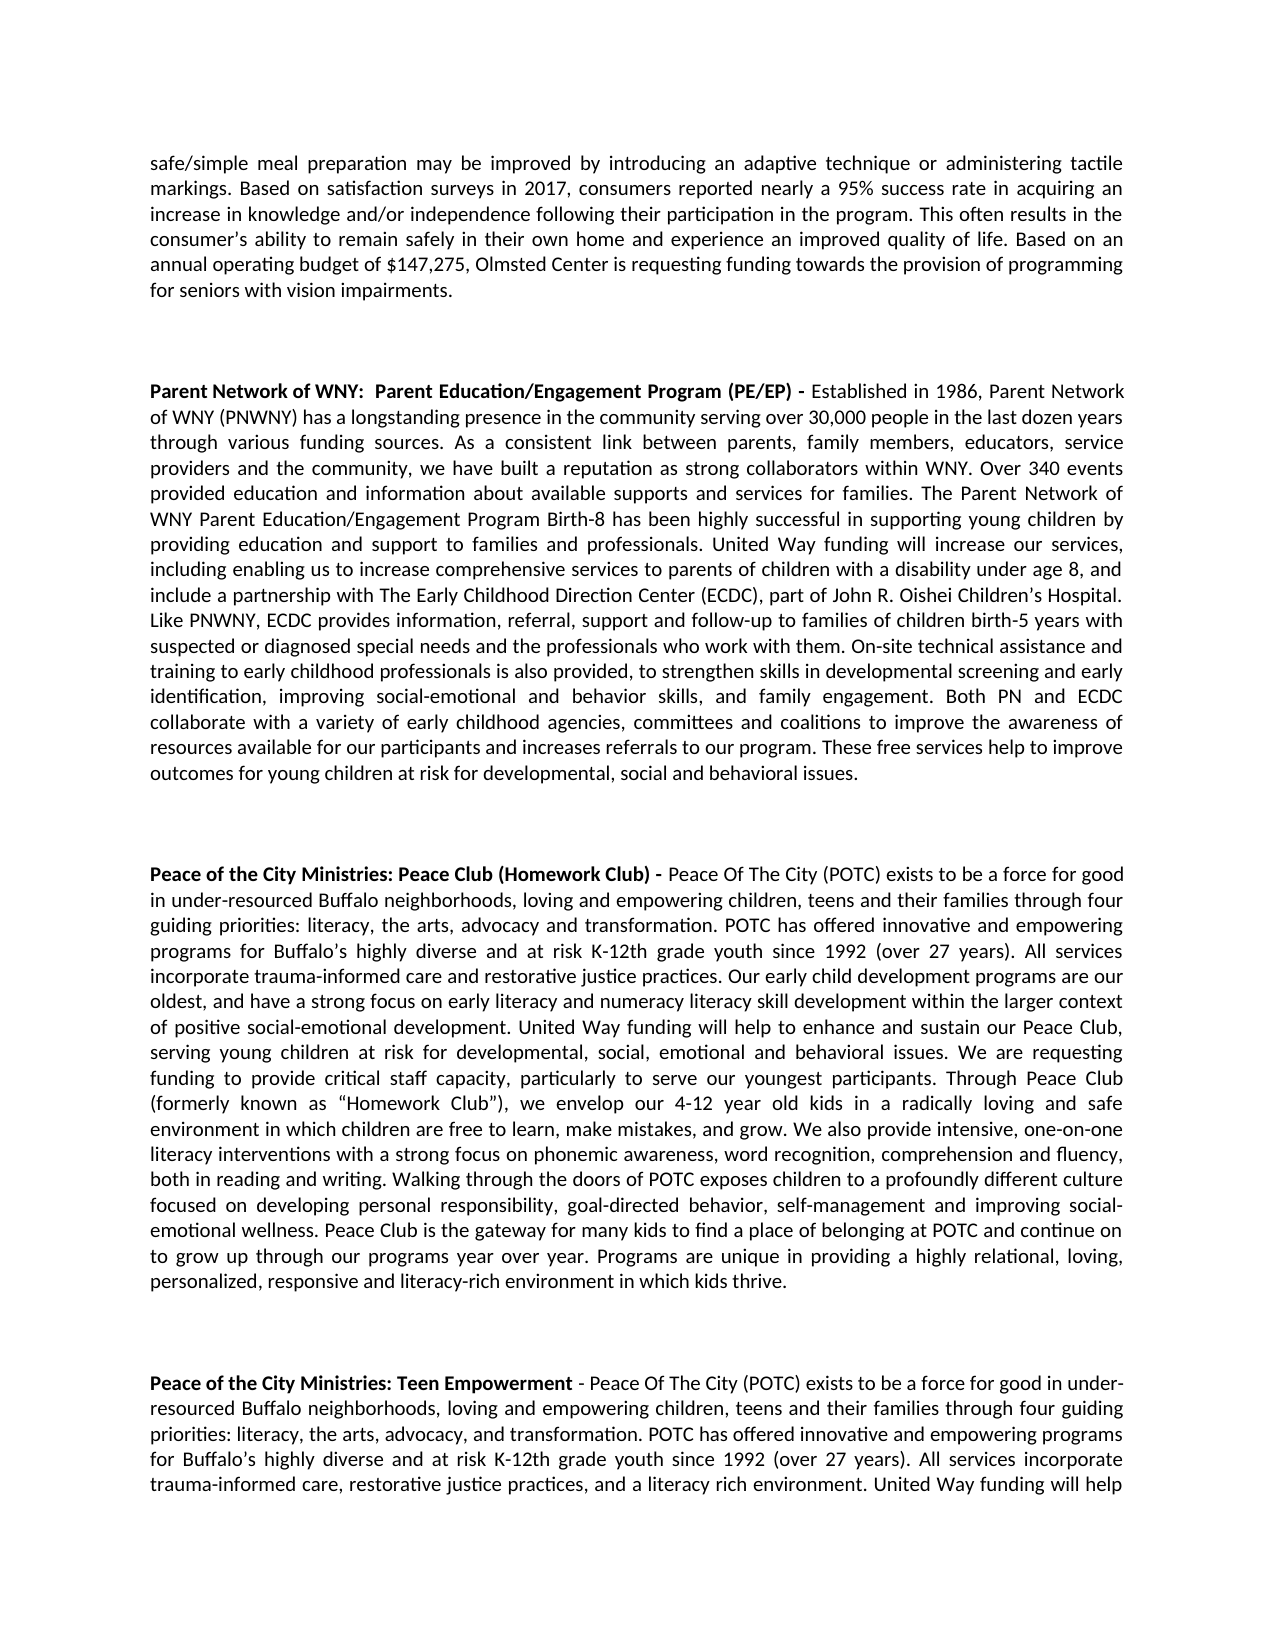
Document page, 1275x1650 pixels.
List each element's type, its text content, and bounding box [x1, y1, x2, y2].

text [150, 150, 1125, 302]
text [150, 1370, 1125, 1497]
text Parent Network of WNY: Parent Education/Engagement Program (PE/EP) - Established in 1986, Parent Network of WNY (PNWNY) has a longstanding presence in the community serving over 30,000 people in the last dozen years through various funding sources. As a consistent link between parents, family members, educators, service providers and the community, we have built a reputation as strong collaborators within WNY. Over 340 events provided education and information about available supports and services for families. The Parent Network of WNY Parent Education/Engagement Program Birth-8 has been highly successful in supporting young children by providing education and support to families and professionals. United Way funding will increase our services, including enabling us to increase comprehensive services to parents of children with a disability under age 8, and include a partnership with The Early Childhood Direction Center (ECDC), part of John R. Oishei Children’s Hospital. Like PNWNY, ECDC provides information, referral, support and follow-up to families of children birth-5 years with suspected or diagnosed special needs and the professionals who work with them. On-site technical assistance and training to early childhood professionals is also provided, to strengthen skills in developmental screening and early identification, improving social-emotional and behavior skills, and family engagement. Both PN and ECDC collaborate with a variety of early childhood agencies, committees and coalitions to improve the awareness of resources available for our participants and increases referrals to our program. These free services help to improve outcomes for young children at risk for developmental, social and behavioral issues. [150, 379, 1125, 785]
text Peace of the City Ministries: Peace Club (Homework Club) - Peace Of The City (POTC) exists to be a force for good in under-resourced Buffalo neighborhoods, loving and empowering children, teens and their families through four guiding priorities: literacy, the arts, advocacy and transformation. POTC has offered innovative and empowering programs for Buffalo’s highly diverse and at risk K-12th grade youth since 1992 (over 27 years). All services incorporate trauma-informed care and restorative justice practices. Our early child development programs are our oldest, and have a strong focus on early literacy and numeracy literacy skill development within the larger context of positive social-emotional development. United Way funding will help to enhance and sustain our Peace Club, serving young children at risk for developmental, social, emotional and behavioral issues. We are requesting funding to provide critical staff capacity, particularly to serve our youngest participants. Through Peace Club (formerly known as “Homework Club”), we envelop our 4-12 year old kids in a radically loving and safe environment in which children are free to learn, make mistakes, and grow. We also provide intensive, one-on-one literacy interventions with a strong focus on phonemic awareness, word recognition, comprehension and fluency, both in reading and writing. Walking through the doors of POTC exposes children to a profoundly different culture focused on developing personal responsibility, goal-directed behavior, self-management and improving social-emotional wellness. Peace Club is the gateway for many kids to find a place of belonging at POTC and continue on to grow up through our programs year over year. Programs are unique in providing a highly relational, loving, personalized, responsive and literacy-rich environment in which kids thrive. [150, 862, 1125, 1294]
